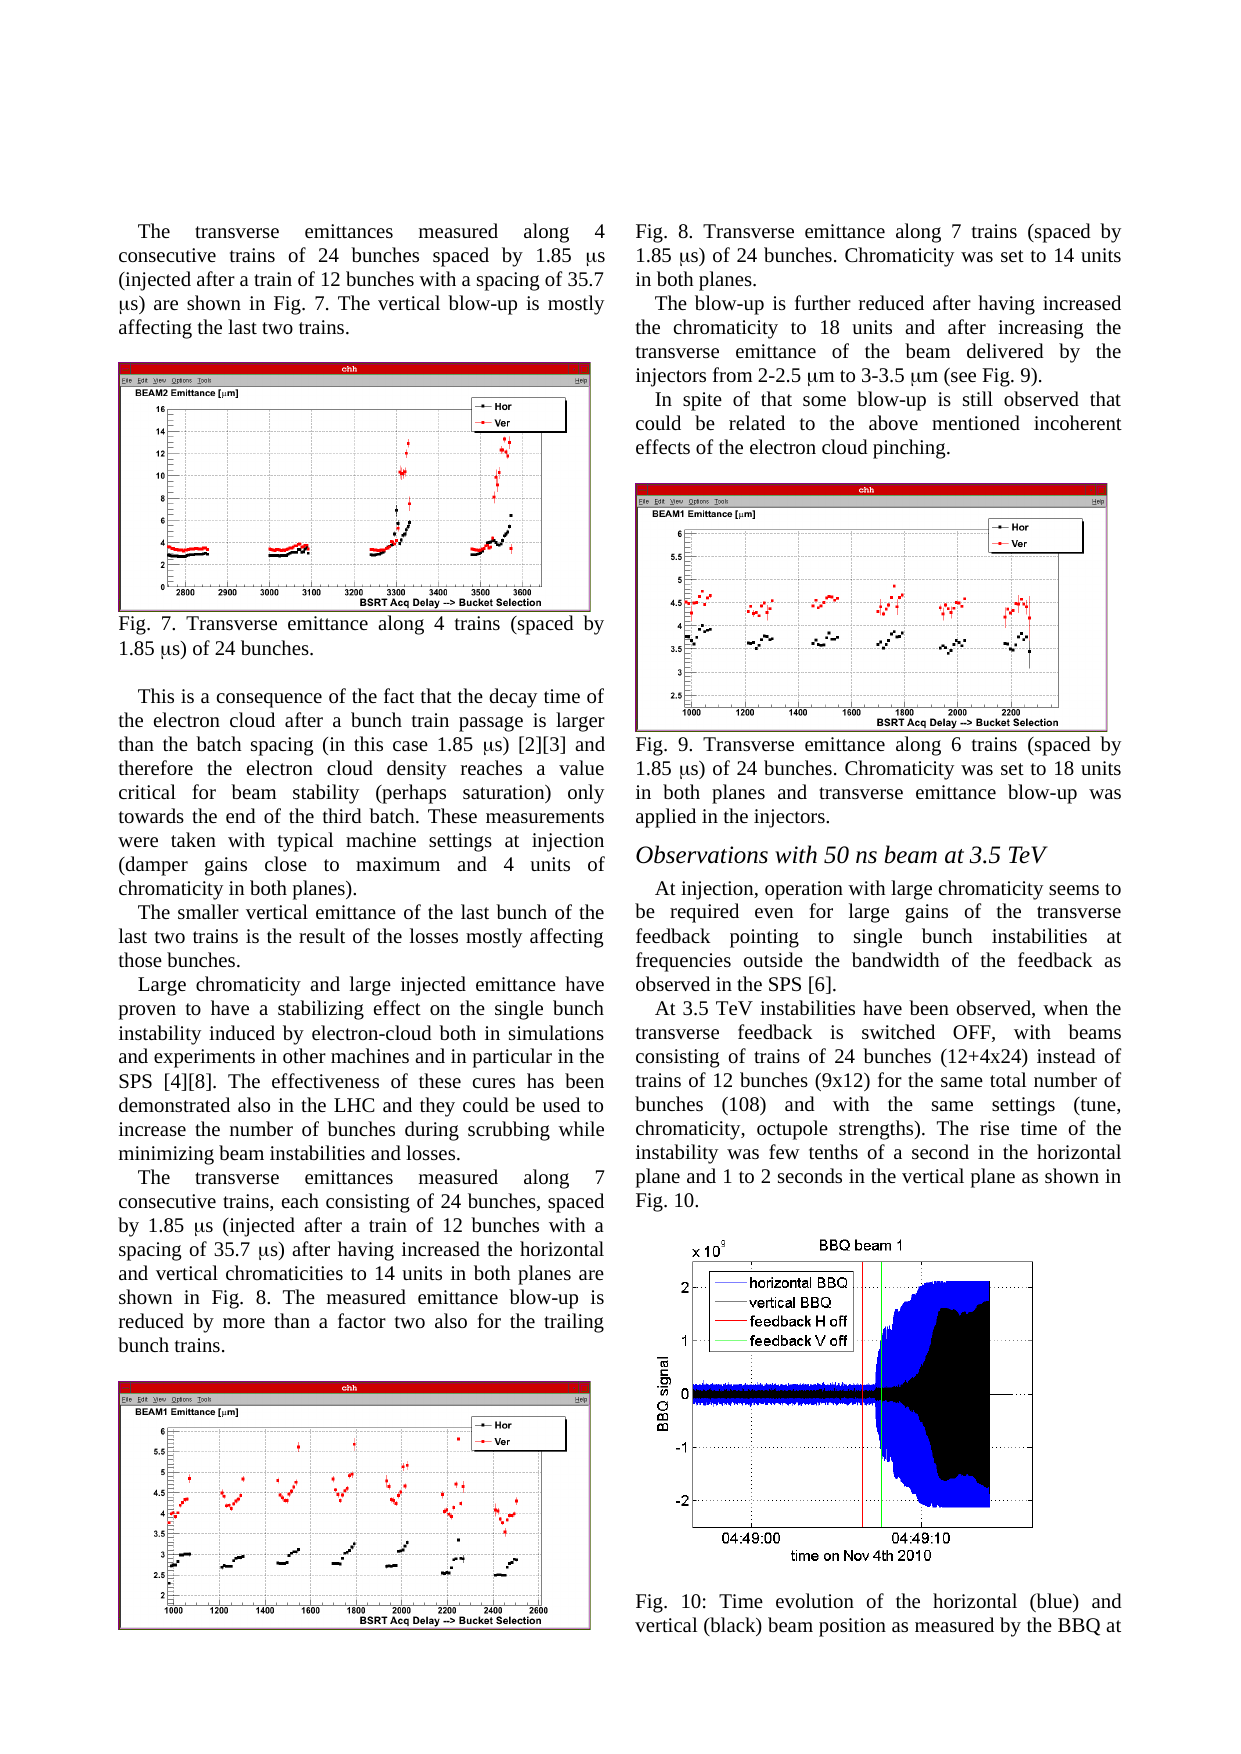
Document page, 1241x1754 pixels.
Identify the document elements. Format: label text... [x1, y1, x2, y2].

text The smaller vertical emittance of the last bunch of the last two trains is the result of the losses mostly affecting those bunches. [118, 900, 605, 972]
picture [118, 1381, 591, 1630]
text The transverse emittances measured along 4 consecutive trains of 24 bunches spaced by 1.85 s (injected after a train of 12 bunches with a spacing of 35.7 s) are shown in Fig. 7. The vertical blow-up is mostly affecting the last two trains. [118, 218, 605, 339]
text At injection, operation with large chromaticity seems to be required even for large gains of the transverse feedback pointing to single bunch instabilities at frequencies outside the bandwidth of the feedback as observed in the SPS [6]. [635, 875, 1122, 996]
picture [635, 1236, 1073, 1565]
text At 3.5 TeV instabilities have been observed, when the transverse feedback is switched OFF, with beams consisting of trains of 24 bunches (12+4x24) instead of trains of 12 bunches (9x12) for the same total number of bunches (108) and with the same settings (tune, chromaticity, octupole strengths). The rise time of the instability was few tenths of a second in the horizontal plane and 1 to 2 seconds in the vertical plane as shown in Fig. 10. [635, 996, 1122, 1212]
text This is a consequence of the fact that the decay time of the electron cloud after a bunch train passage is larger than the batch spacing (in this case 1.85 s) [2][3] and therefore the electron cloud density reaches a value critical for beam stability (perhaps saturation) only towards the end of the third batch. These measurements were taken with typical machine settings at injection (damper gains close to maximum and 4 units of chromaticity in both planes). [118, 683, 605, 900]
picture [635, 483, 1108, 732]
text Fig. 7. Transverse emittance along 4 trains (spaced by 1.85 s) of 24 bunches. [118, 611, 605, 659]
text The transverse emittances measured along 7 consecutive trains, each consisting of 24 bunches, spaced by 1.85 s (injected after a train of 12 bunches with a spacing of 35.7 s) after having increased the horizontal and vertical chromaticities to 14 units in both planes are shown in Fig. 8. The measured emittance blow-up is reduced by more than a factor two also for the trailing bunch trains. [118, 1165, 605, 1357]
text Fig. 8. Transverse emittance along 7 trains (spaced by 1.85 s) of 24 bunches. Chromaticity was set to 14 units in both planes. [635, 218, 1122, 291]
text Large chromaticity and large injected emittance have proven to have a stabilizing effect on the single bunch instability induced by electron-cloud both in simulations and experiments in other machines and in particular in the SPS [4][8]. The effectiveness of these cures has been demonstrated also in the LHC and they could be used to increase the number of bunches during scrubbing while minimizing beam instabilities and losses. [118, 972, 605, 1165]
subtitle Observations with 50 ns beam at 3.5 TeV [635, 840, 1122, 869]
text In spite of that some blow-up is still observed that could be related to the above mentioned incoherent effects of the electron cloud pinching. [635, 387, 1122, 459]
text The blow-up is further reduced after having increased the chromaticity to 18 units and after increasing the transverse emittance of the beam delivered by the injectors from 2-2.5 m to 3-3.5 m (see Fig. 9). [635, 291, 1122, 387]
picture [118, 362, 591, 612]
text Fig. 9. Transverse emittance along 6 trains (spaced by 1.85 s) of 24 bunches. Chromaticity was set to 18 units in both planes and transverse emittance blow-up was applied in the injectors. [635, 732, 1122, 828]
